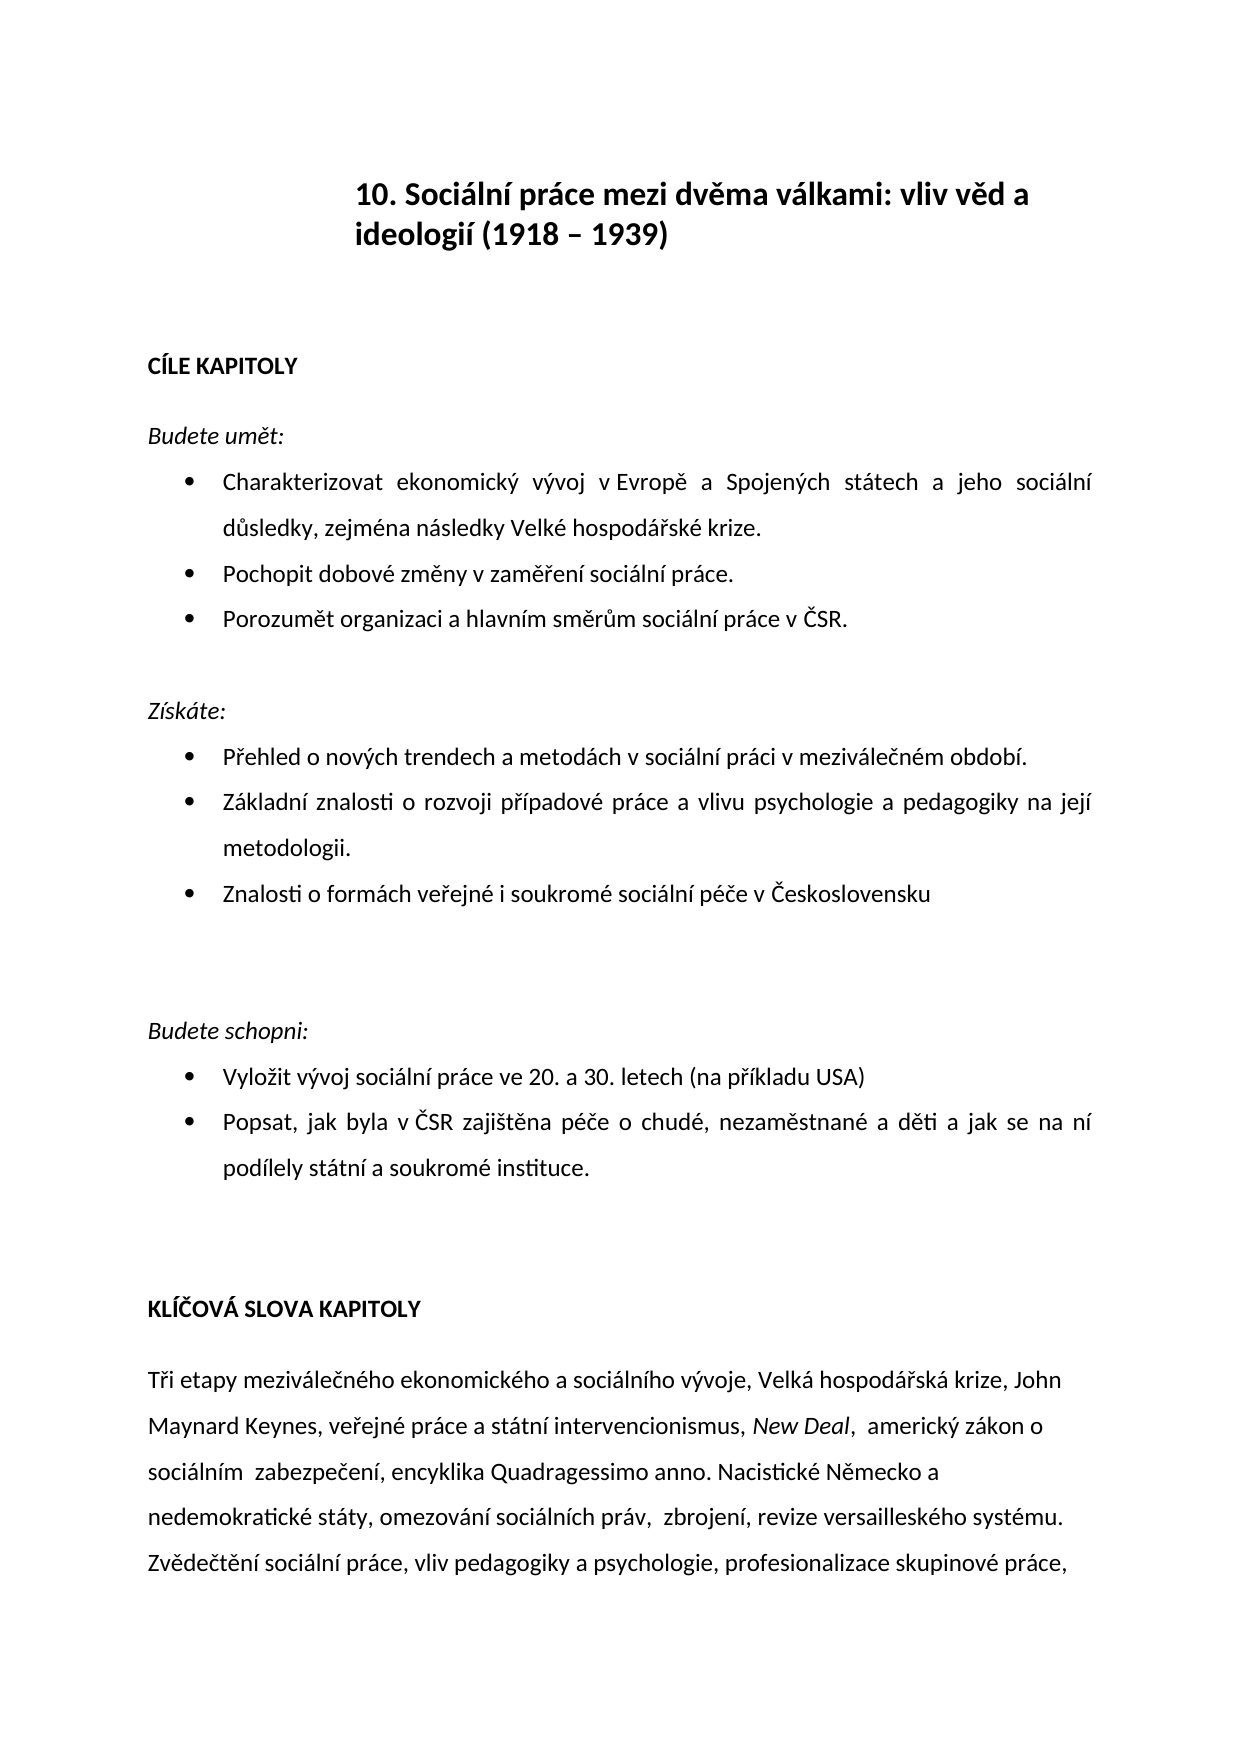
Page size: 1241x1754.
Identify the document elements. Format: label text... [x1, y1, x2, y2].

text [148, 1364, 1093, 1578]
list Vyložit vývoj sociální práce ve 20. a 30. letech (na příkladu USA) [185, 1061, 1093, 1091]
list Znalosti o formách veřejné i soukromé sociální péče v Československu [185, 878, 1093, 908]
list Porozumět organizaci a hlavním směrům sociální práce v ČSR. [185, 603, 1093, 634]
text Cíle kapitoly [148, 350, 1093, 380]
list Popsat, jak byla v ČSR zajištěna péče o chudé, nezaměstnané a děti a jak se na ní podílely státní a soukromé instituce. [185, 1106, 1093, 1183]
text Budete umět: [148, 421, 1093, 451]
list Základní znalosti o rozvoji případové práce a vlivu psychologie a pedagogiky na její metodologii. [185, 786, 1093, 863]
list Charakterizovat ekonomický vývoj v Evropě a Spojených státech a jeho sociální důsledky, zejména následky Velké hospodářské krize. [185, 466, 1093, 542]
text Klíčová slova kapitoly [148, 1294, 1093, 1324]
list Přehled o nových trendech a metodách v sociální práci v meziválečném období. [185, 741, 1093, 771]
text Budete schopni: [148, 1015, 1093, 1046]
list Pochopit dobové změny v zaměření sociální práce. [185, 558, 1093, 588]
list 10. Sociální práce mezi dvěma válkami: vliv věd a ideologií (1918 – 1939) [354, 173, 1093, 254]
text Získáte: [148, 695, 1093, 725]
